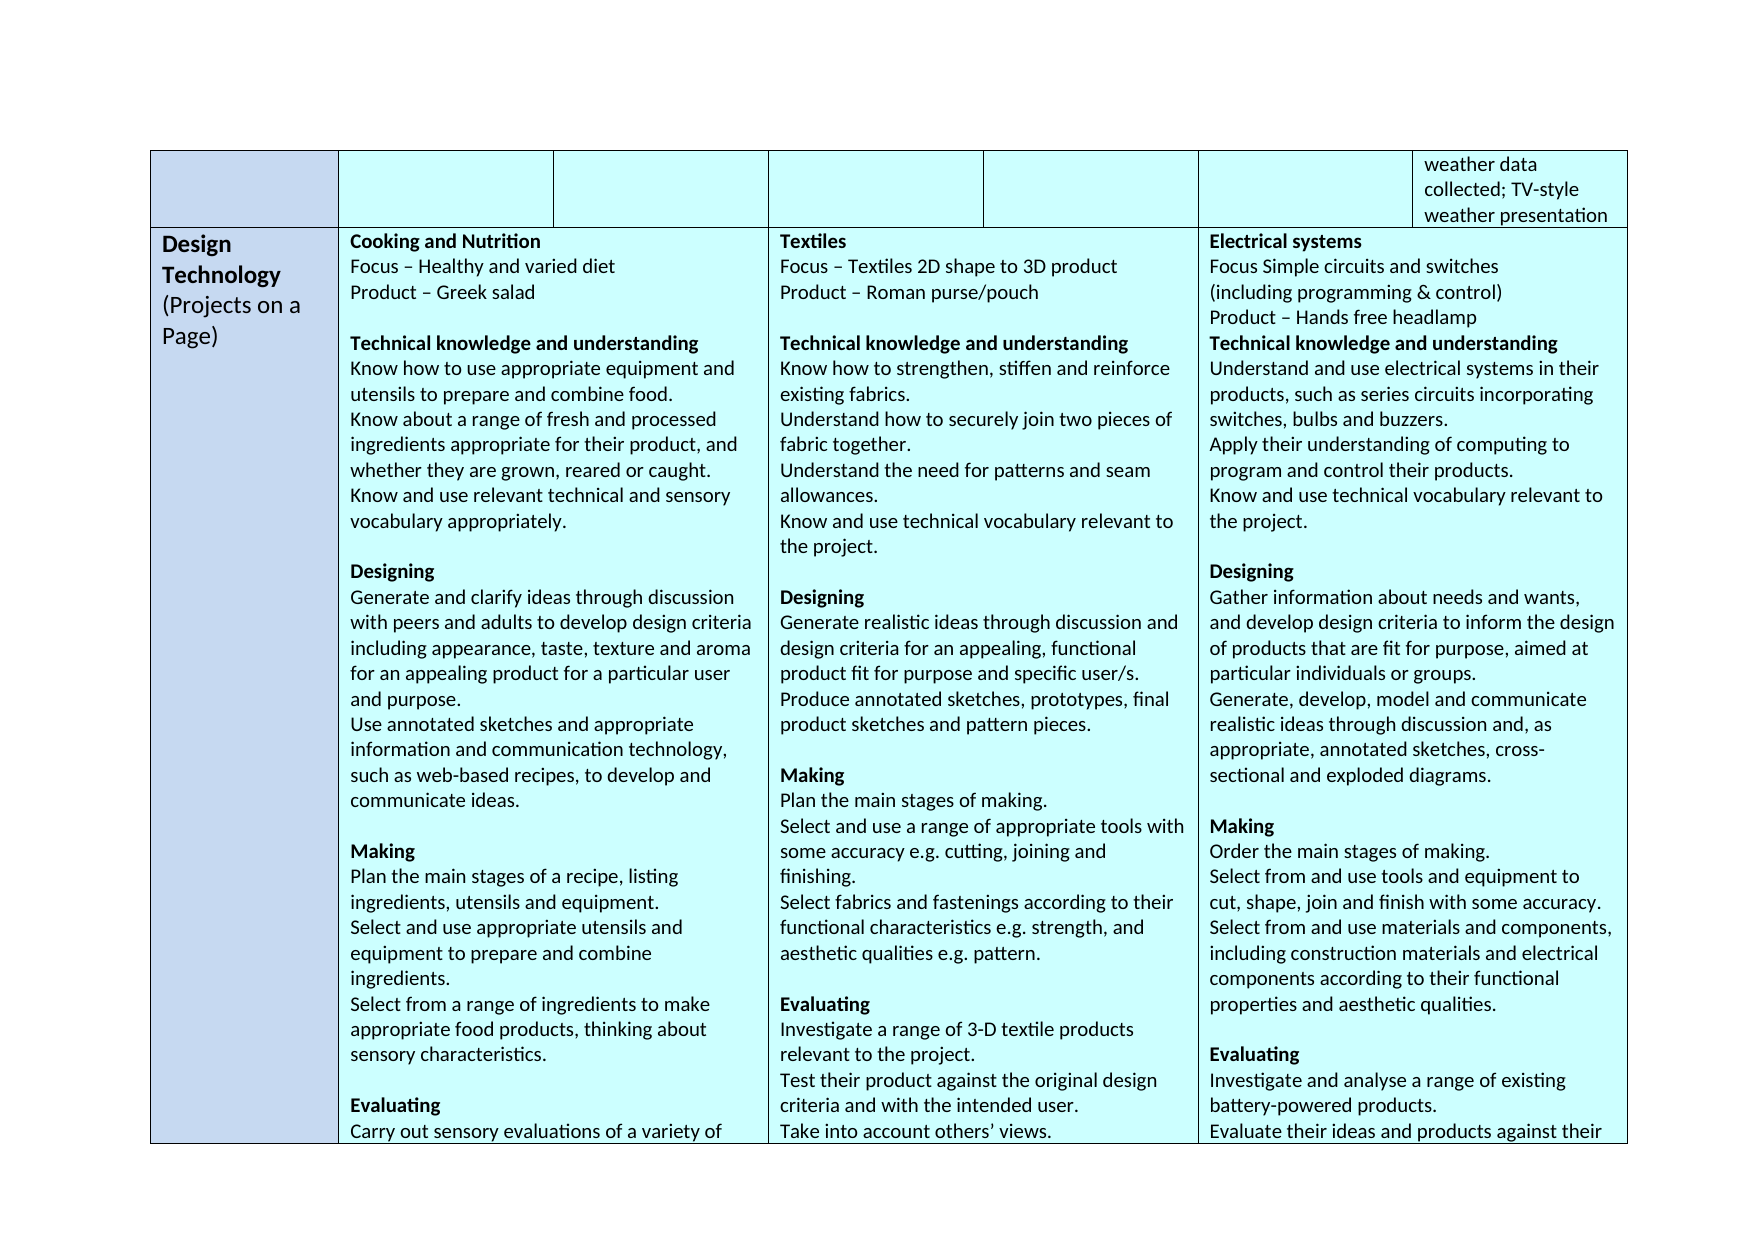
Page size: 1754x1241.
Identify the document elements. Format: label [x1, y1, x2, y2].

table_cell [1413, 151, 1627, 227]
table_cell [1199, 151, 1412, 227]
table_cell [151, 228, 338, 1143]
table_cell [339, 228, 768, 1143]
table_cell [769, 228, 1198, 1143]
table_cell [151, 151, 338, 227]
table_cell [769, 151, 983, 227]
table_cell [339, 151, 553, 227]
table_cell [554, 151, 768, 227]
table_cell [1199, 228, 1627, 1143]
table_cell [984, 151, 1198, 227]
